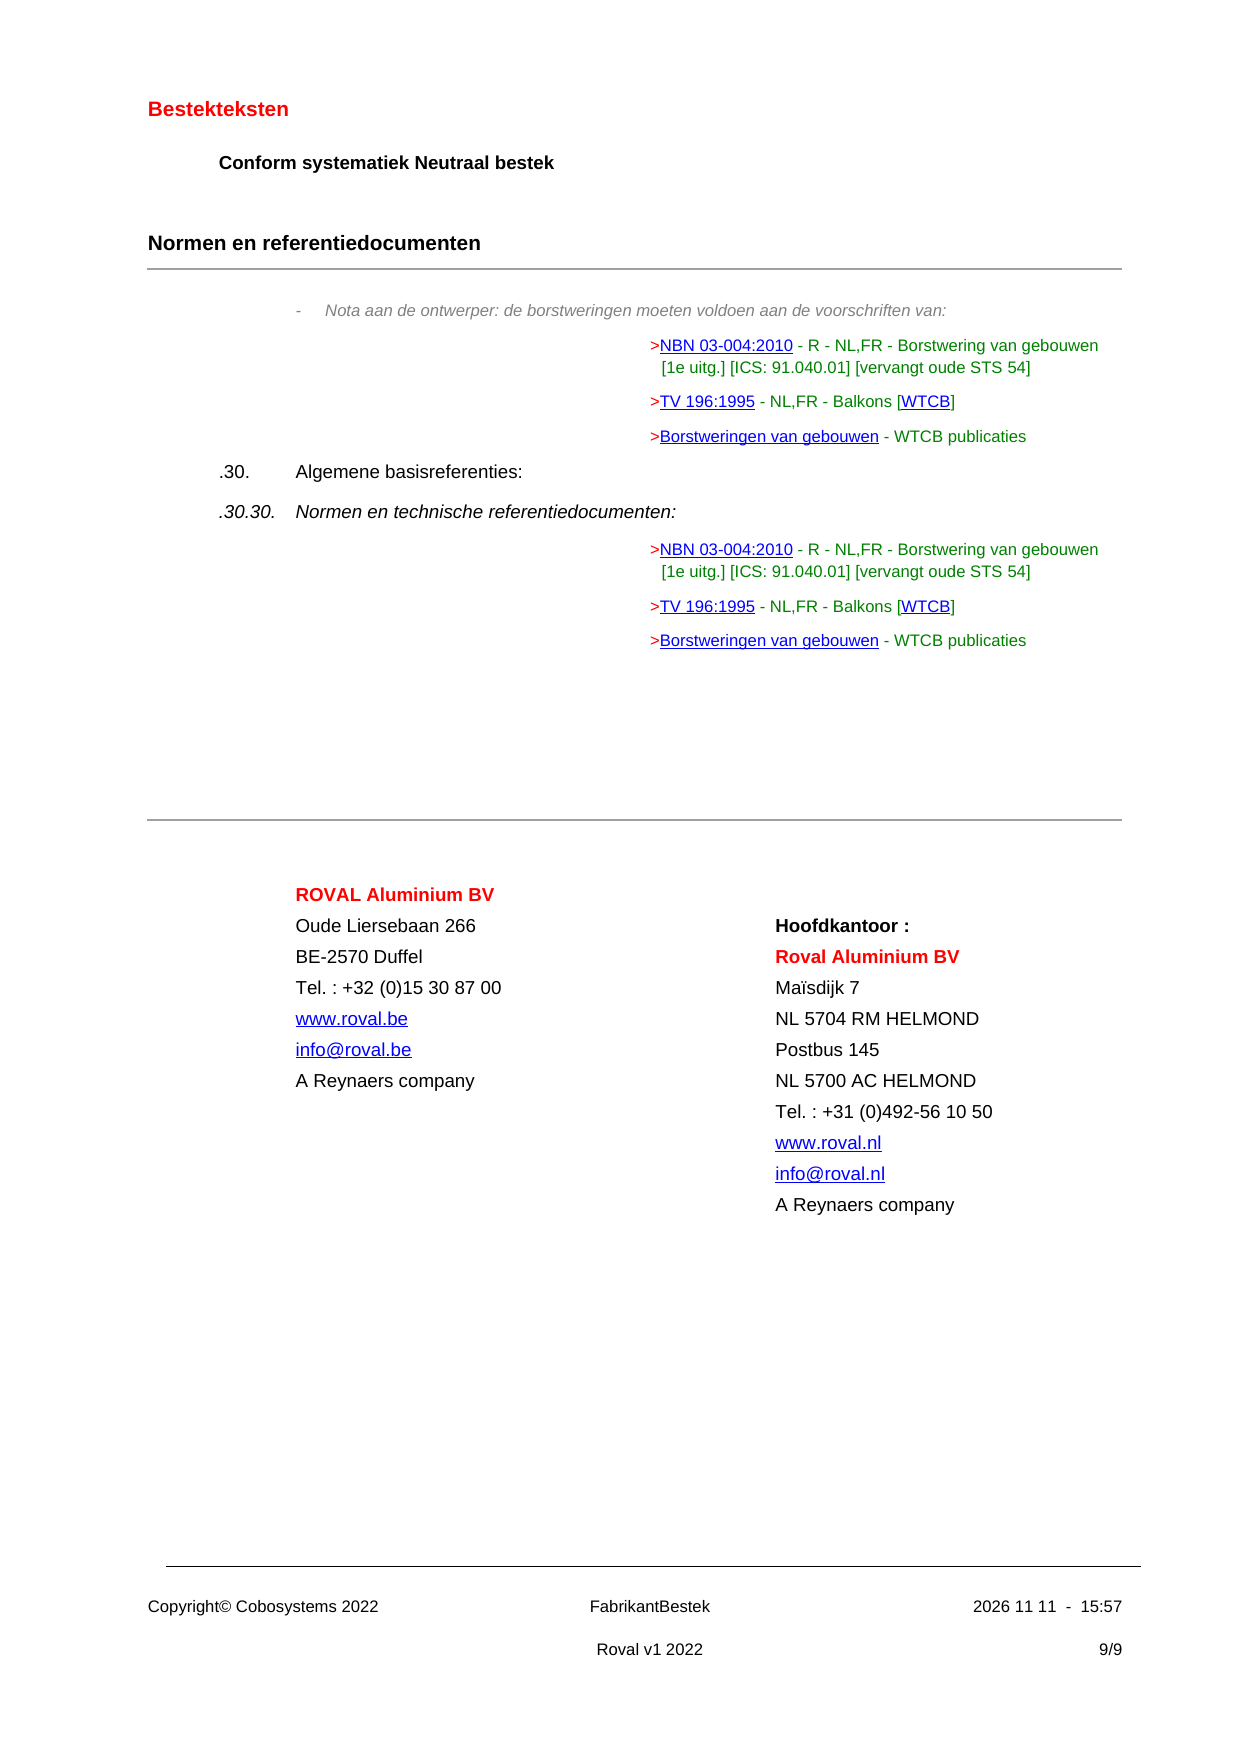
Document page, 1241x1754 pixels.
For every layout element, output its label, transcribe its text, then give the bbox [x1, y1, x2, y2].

text - Nota aan de ontwerper: de borstweringen moeten voldoen aan de voorschriften van: [295, 301, 1122, 320]
text A Reynaers company [775, 1194, 1122, 1215]
text >NBN 03-004:2010 - R - NL,FR - Borstwering van gebouwen [1e uitg.] [ICS: 91.040.01] [vervangt oude STS 54] [650, 540, 1122, 581]
text ROVAL Aluminium BV [295, 883, 642, 905]
text Oude Liersebaan 266 [295, 914, 642, 936]
text >TV 196:1995 - NL,FR - Balkons [WTCB] [650, 392, 1122, 411]
text >TV 196:1995 - NL,FR - Balkons [WTCB] [650, 596, 1122, 616]
subtitle .30.30. Normen en technische referentiedocumenten: [218, 501, 1122, 522]
text >NBN 03-004:2010 - R - NL,FR - Borstwering van gebouwen [1e uitg.] [ICS: 91.040.01] [vervangt oude STS 54] [650, 336, 1122, 377]
text Postbus 145 [775, 1038, 1122, 1060]
text A Reynaers company [295, 1069, 642, 1091]
text Maïsdijk 7 [775, 976, 1122, 998]
text Tel. : +31 (0)492-56 10 50 [775, 1101, 1122, 1122]
text BE-2570 Duffel [295, 945, 642, 967]
subtitle Normen en referentiedocumenten [148, 231, 1122, 255]
text info@roval.be [295, 1038, 642, 1060]
text NL 5700 AC HELMOND [775, 1069, 1122, 1091]
text www.roval.be [295, 1007, 642, 1029]
text >Borstweringen van gebouwen - WTCB publicaties [650, 427, 1122, 446]
text NL 5704 RM HELMOND [775, 1007, 1122, 1029]
text info@roval.nl [775, 1163, 1122, 1184]
text Hoofdkantoor : [775, 914, 1122, 936]
subtitle .30. Algemene basisreferenties: [218, 461, 1122, 483]
text Roval Aluminium BV [775, 945, 1122, 967]
text www.roval.nl [775, 1132, 1122, 1153]
text Tel. : +32 (0)15 30 87 00 [295, 976, 642, 998]
text >Borstweringen van gebouwen - WTCB publicaties [650, 631, 1122, 650]
